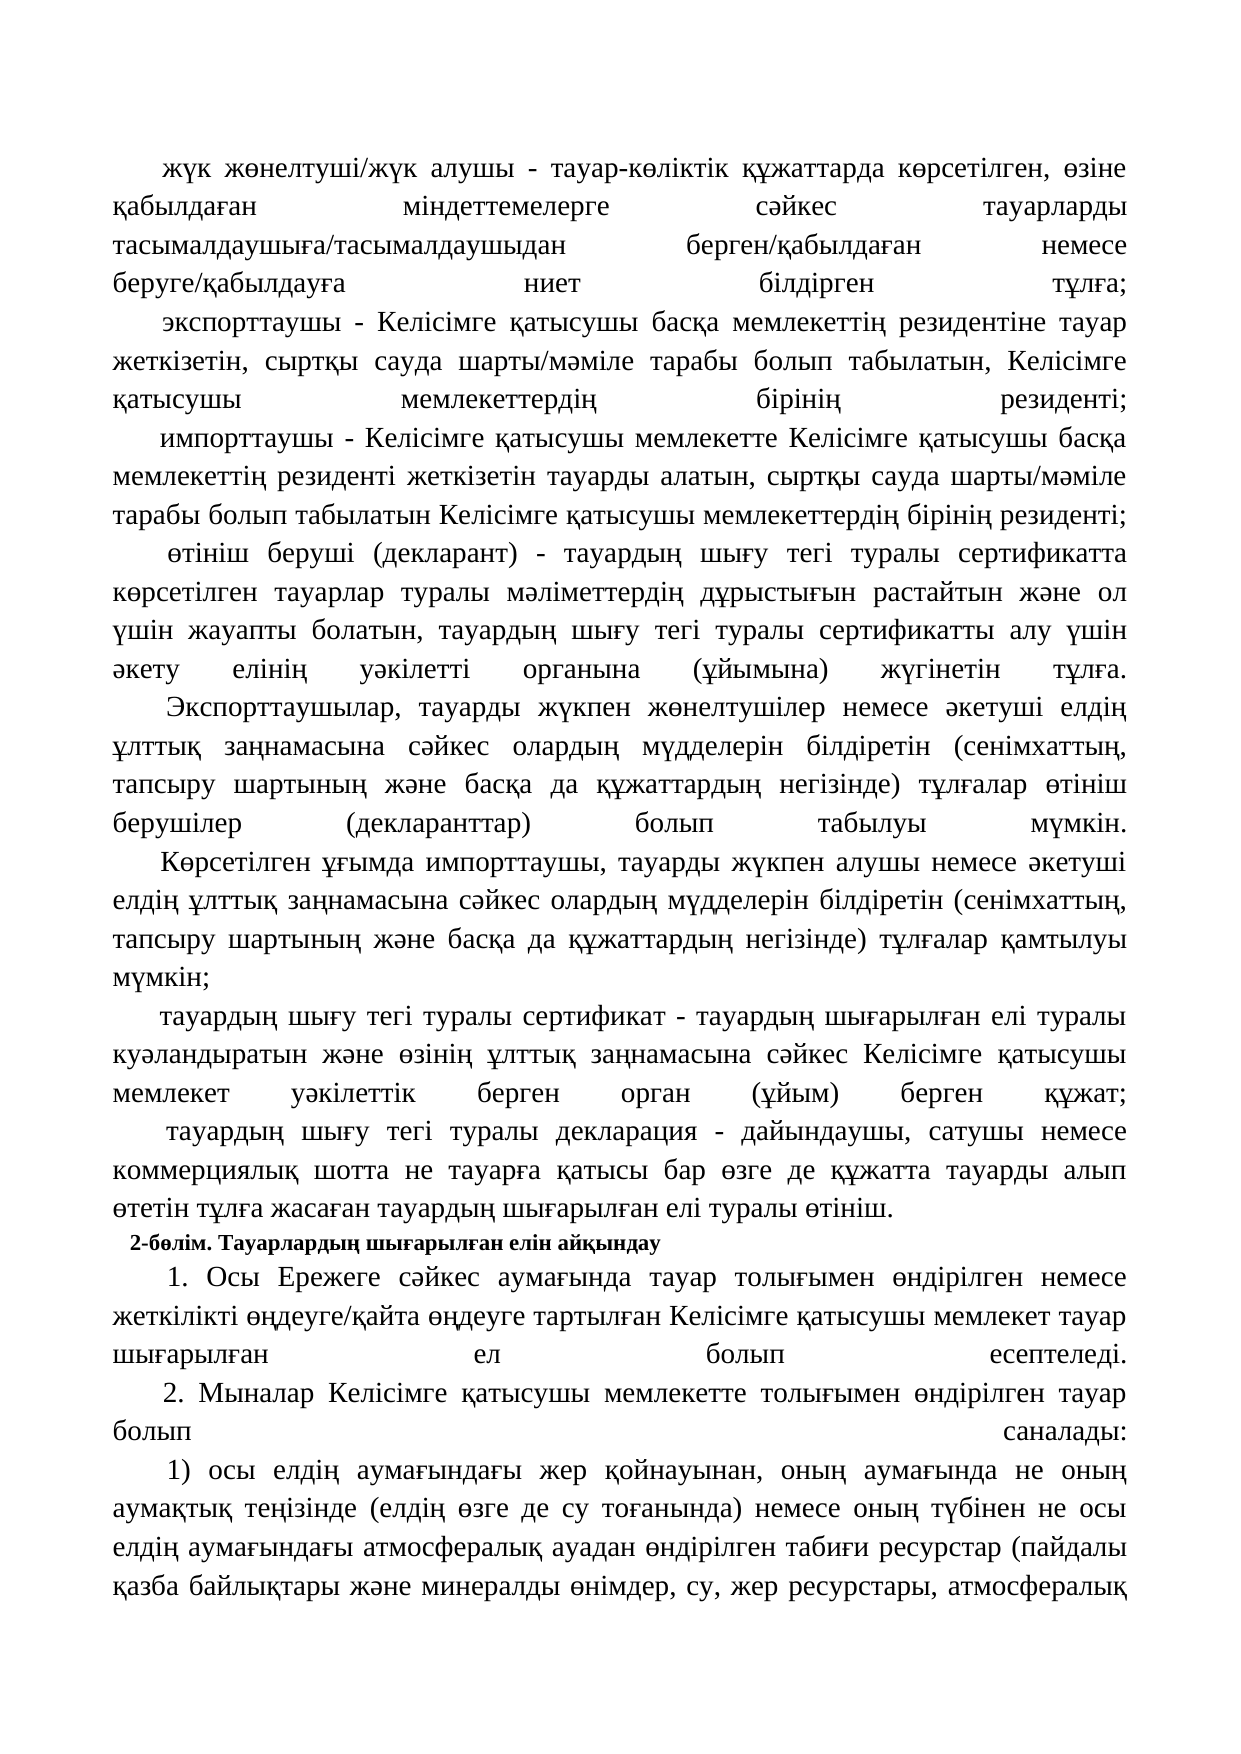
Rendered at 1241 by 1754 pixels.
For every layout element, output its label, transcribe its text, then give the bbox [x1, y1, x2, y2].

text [112, 150, 1128, 1224]
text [112, 1259, 1128, 1601]
text 2-бөлім. Тауарлардың шығарылған елін айқындау [112, 1229, 1128, 1256]
